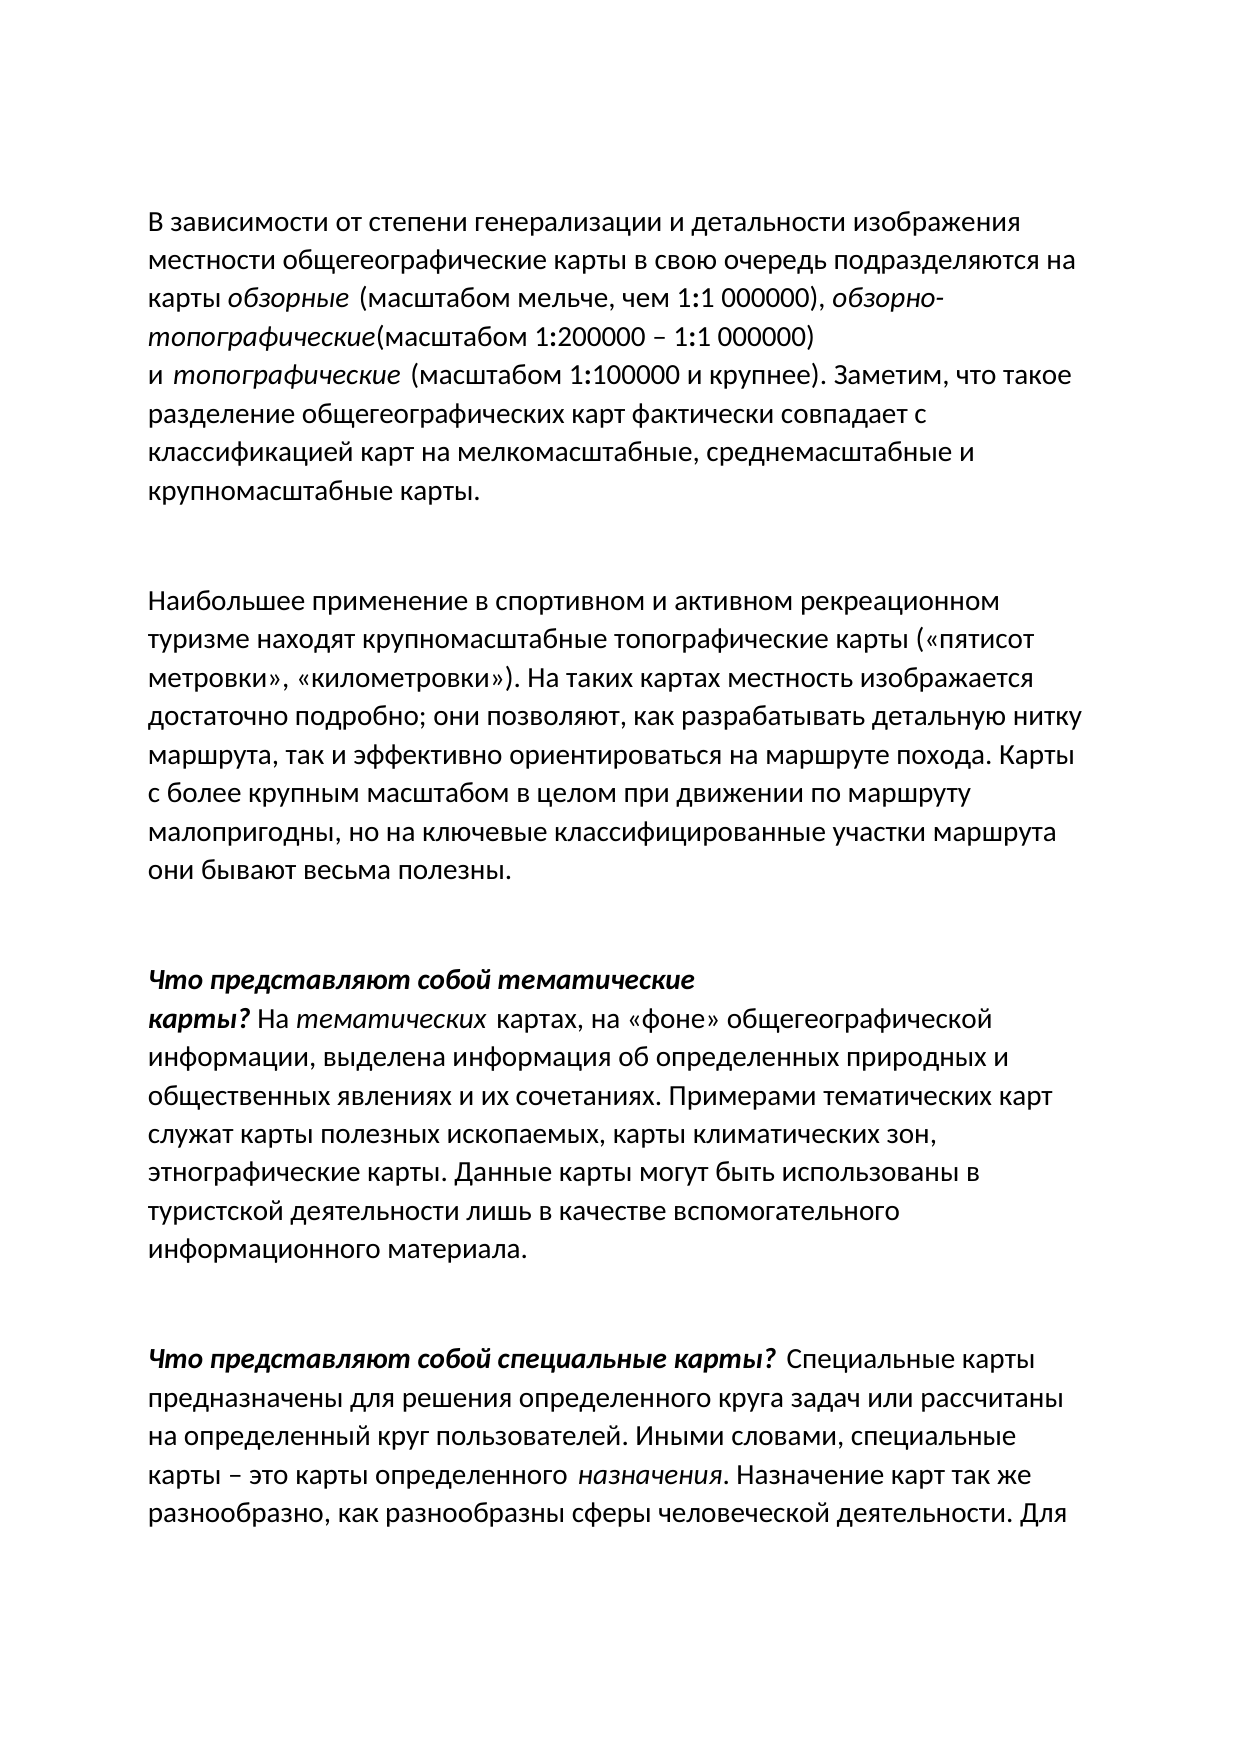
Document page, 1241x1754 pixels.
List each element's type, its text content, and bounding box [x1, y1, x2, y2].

text Что представляют собой тематические карты? На тематических картах, на «фоне» общегеографической информации, выделена информация об определенных природных и общественных явлениях и их сочетаниях. Примерами тематических карт служат карты полезных ископаемых, карты климатических зон, этнографические карты. Данные карты могут быть использованы в туристской деятельности лишь в качестве вспомогательного информационного материала. [148, 961, 1093, 1266]
text Наибольшее применение в спортивном и активном рекреационном туризме находят крупномасштабные топографические карты («пятисот метровки», «километровки»). На таких картах местность изображается достаточно подробно; они позволяют, как разрабатывать детальную нитку маршрута, так и эффективно ориентироваться на маршруте похода. Карты с более крупным масштабом в целом при движении по маршруту малопригодны, но на ключевые классифицированные участки маршрута они бывают весьма полезны. [148, 582, 1093, 887]
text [148, 1341, 1093, 1530]
text В зависимости от степени генерализации и детальности изображения местности общегеографические карты в свою очередь подразделяются на карты обзорные (масштабом мельче, чем 1:1 000000), обзорно-топографические(масштабом 1:200000 – 1:1 000000) и топографические (масштабом 1:100000 и крупнее). Заметим, что такое разделение общегеографических карт фактически совпадает с классификацией карт на мелкомасштабные, среднемасштабные и крупномасштабные карты. [148, 203, 1093, 507]
